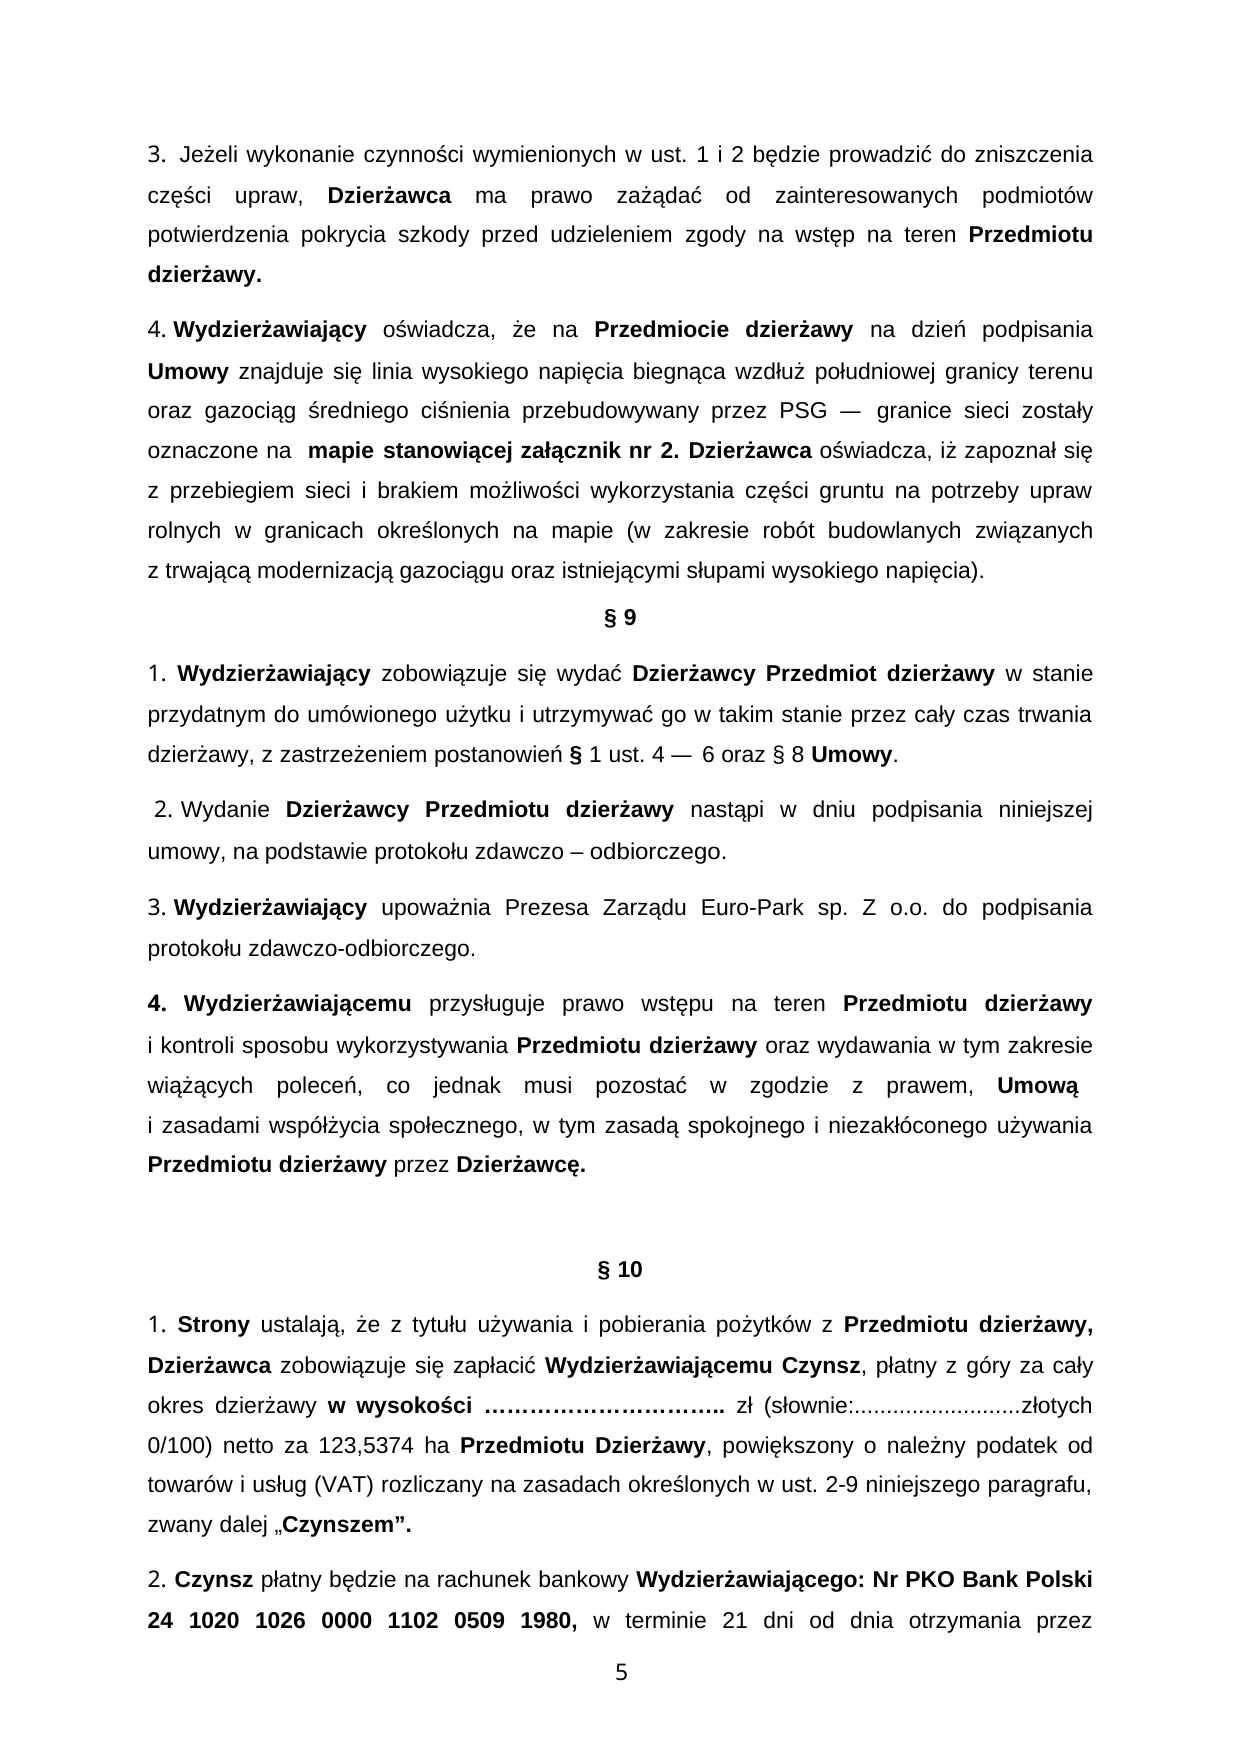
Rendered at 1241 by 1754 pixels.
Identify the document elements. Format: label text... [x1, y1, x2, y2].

list Wydzierżawiającemu przysługuje prawo wstępu na teren Przedmiotu dzierżawy i kontroli sposobu wykorzystywania Przedmiotu dzierżawy oraz wydawania w tym zakresie wiążących poleceń, co jednak musi pozostać w zgodzie z prawem, Umową i zasadami współżycia społecznego, w tym zasadą spokojnego i niezakłóconego używania Przedmiotu dzierżawy przez Dzierżawcę. [147, 987, 1093, 1178]
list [147, 1563, 1093, 1633]
list Wydzierżawiający oświadcza, że na Przedmiocie dzierżawy na dzień podpisania Umowy znajduje się linia wysokiego napięcia biegnąca wzdłuż południowej granicy terenu oraz gazociąg średniego ciśnienia przebudowywany przez PSG – granice sieci zostały oznaczone na mapie stanowiącej załącznik nr 2. Dzierżawca oświadcza, iż zapoznał się z przebiegiem sieci i brakiem możliwości wykorzystania części gruntu na potrzeby upraw rolnych w granicach określonych na mapie (w zakresie robót budowlanych związanych z trwającą modernizacją gazociągu oraz istniejącymi słupami wysokiego napięcia). [147, 313, 1093, 583]
list Strony ustalają, że z tytułu używania i pobierania pożytków z Przedmiotu dzierżawy, Dzierżawca zobowiązuje się zapłacić Wydzierżawiającemu Czynsz, płatny z góry za cały okres dzierżawy w wysokości ………………………….. zł (słownie: złotych [147, 1308, 1093, 1418]
list Wydzierżawiający upoważnia Prezesa Zarządu Euro-Park sp. Z o.o. do podpisania protokołu zdawczo-odbiorczego. [147, 890, 1093, 961]
subtitle § 9 [307, 604, 933, 631]
list Wydanie Dzierżawcy Przedmiotu dzierżawy nastąpi w dniu podpisania niniejszej umowy, na podstawie protokołu zdawczo – odbiorczego. [147, 793, 1093, 864]
text 0/100) netto za 123,5374 ha Przedmiotu Dzierżawy, powiększony o należny podatek od towarów i usług (VAT) rozliczany na zasadach określonych w ust. 2-9 niniejszego paragrafu, zwany dalej „Czynszem”. [147, 1432, 1093, 1538]
list Jeżeli wykonanie czynności wymienionych w ust. 1 i 2 będzie prowadzić do zniszczenia części upraw, Dzierżawca ma prawo zażądać od zainteresowanych podmiotów potwierdzenia pokrycia szkody przed udzieleniem zgody na wstęp na teren Przedmiotu dzierżawy. [147, 137, 1093, 287]
list Wydzierżawiający zobowiązuje się wydać Dzierżawcy Przedmiot dzierżawy w stanie przydatnym do umówionego użytku i utrzymywać go w takim stanie przez cały czas trwania dzierżawy, z zastrzeżeniem postanowień § 1 ust. 4 – 6 oraz § 8 Umowy. [147, 657, 1093, 767]
subtitle § 10 [307, 1256, 933, 1282]
